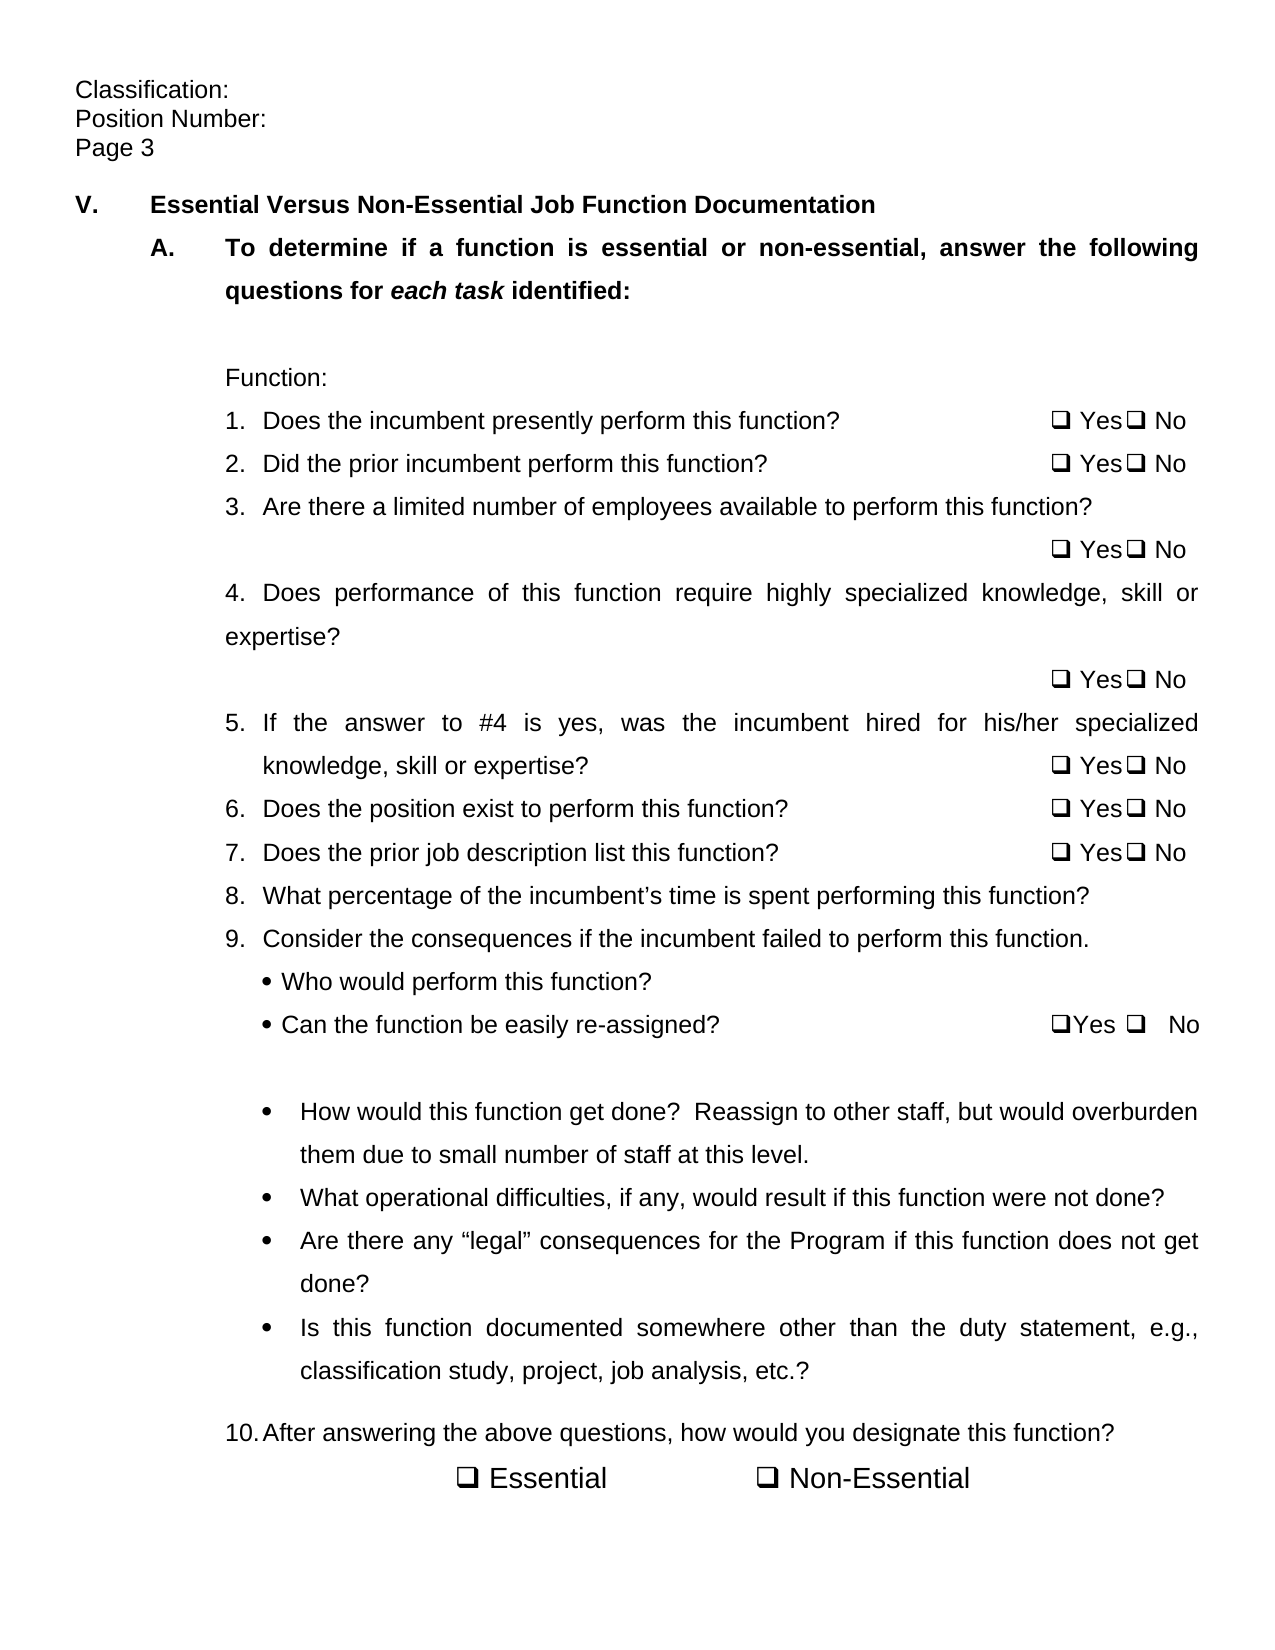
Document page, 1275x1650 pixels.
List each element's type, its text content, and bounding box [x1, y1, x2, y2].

text V. Essential Versus Non-Essential Job Function Documentation [75, 190, 1200, 219]
text Yes No [225, 665, 1200, 693]
text 1. Does the incumbent presently perform this function? Yes No [225, 406, 1200, 434]
text 8. What percentage of the incumbent’s time is spent performing this function? [225, 881, 1200, 909]
list Are there any “legal” consequences for the Program if this function does not get done? [262, 1226, 1200, 1298]
text 5. If the answer to #4 is yes, was the incumbent hired for his/her specialized knowledge, skill or expertise? Yes No [225, 708, 1200, 780]
text 6. Does the position exist to perform this function? Yes No [225, 794, 1200, 823]
list Who would perform this function? [262, 967, 1200, 996]
list To determine if a function is essential or non-essential, answer the following questions for each task identified: [150, 233, 1200, 305]
list Can the function be easily re-assigned? Yes No [262, 1010, 1200, 1082]
text 9. Consider the consequences if the incumbent failed to perform this function. [225, 924, 1200, 953]
text 10. After answering the above questions, how would you designate this function? [225, 1418, 1200, 1447]
text 3. Are there a limited number of employees available to perform this function? [225, 492, 1200, 521]
text Function: [225, 362, 1200, 391]
text Essential Non-Essential [225, 1461, 1200, 1495]
text 7. Does the prior job description list this function? Yes No [225, 837, 1200, 866]
list Is this function documented somewhere other than the duty statement, e.g., classification study, project, job analysis, etc.? [262, 1312, 1200, 1384]
text Yes No [225, 535, 1200, 564]
text 4. Does performance of this function require highly specialized knowledge, skill or expertise? [225, 578, 1200, 650]
text 2. Did the prior incumbent perform this function? Yes No [225, 449, 1200, 478]
list What operational difficulties, if any, would result if this function were not done? [262, 1183, 1200, 1212]
list How would this function get done? Reassign to other staff, but would overburden them due to small number of staff at this level. [262, 1097, 1200, 1168]
